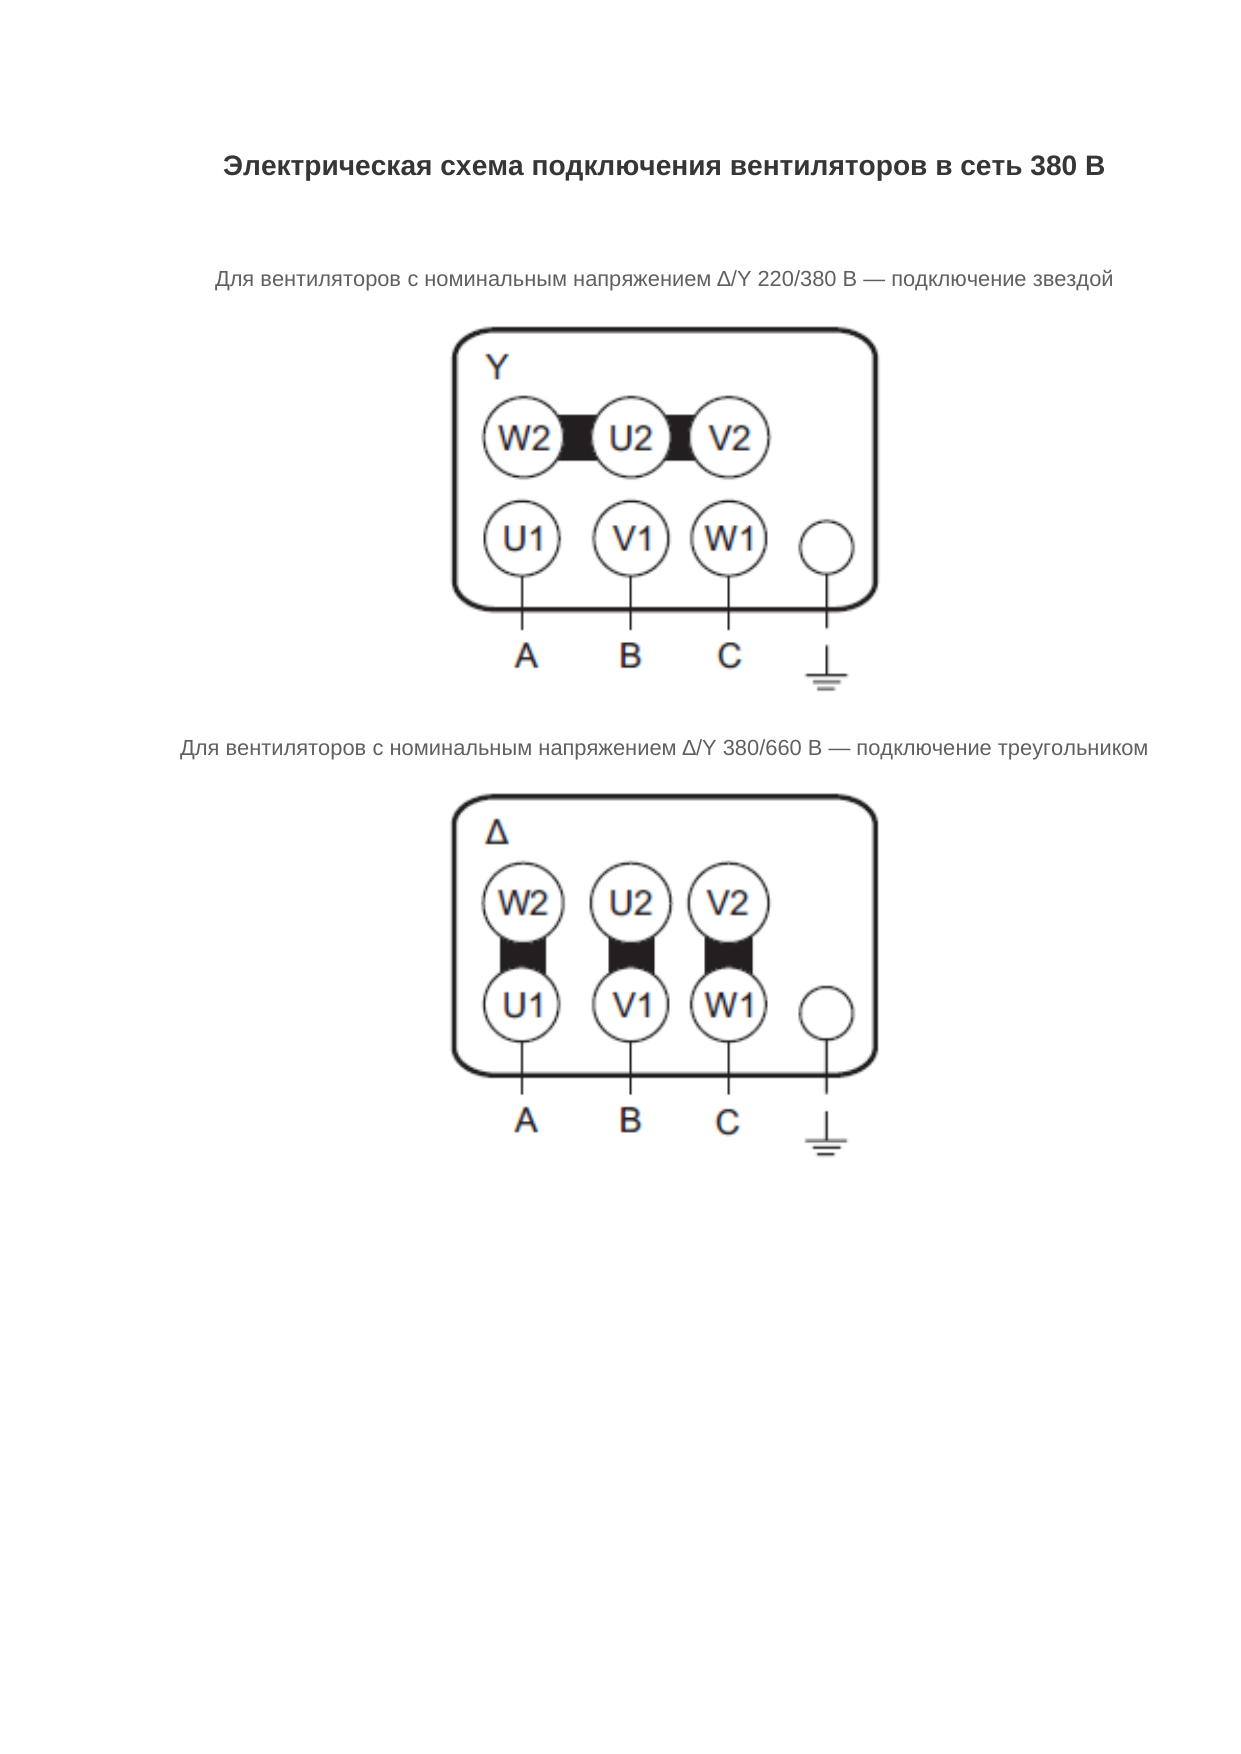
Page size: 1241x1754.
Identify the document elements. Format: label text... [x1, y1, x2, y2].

text Для вентиляторов с номинальным напряжением ∆/Y 380/660 В — подключение треугольником [177, 734, 1152, 759]
text Электрическая схема подключения вентиляторов в сеть 380 В [177, 149, 1152, 182]
text Для вентиляторов с номинальным напряжением ∆/Y 220/380 В — подключение звездой [177, 266, 1152, 291]
picture [432, 315, 897, 710]
picture [438, 784, 891, 1164]
